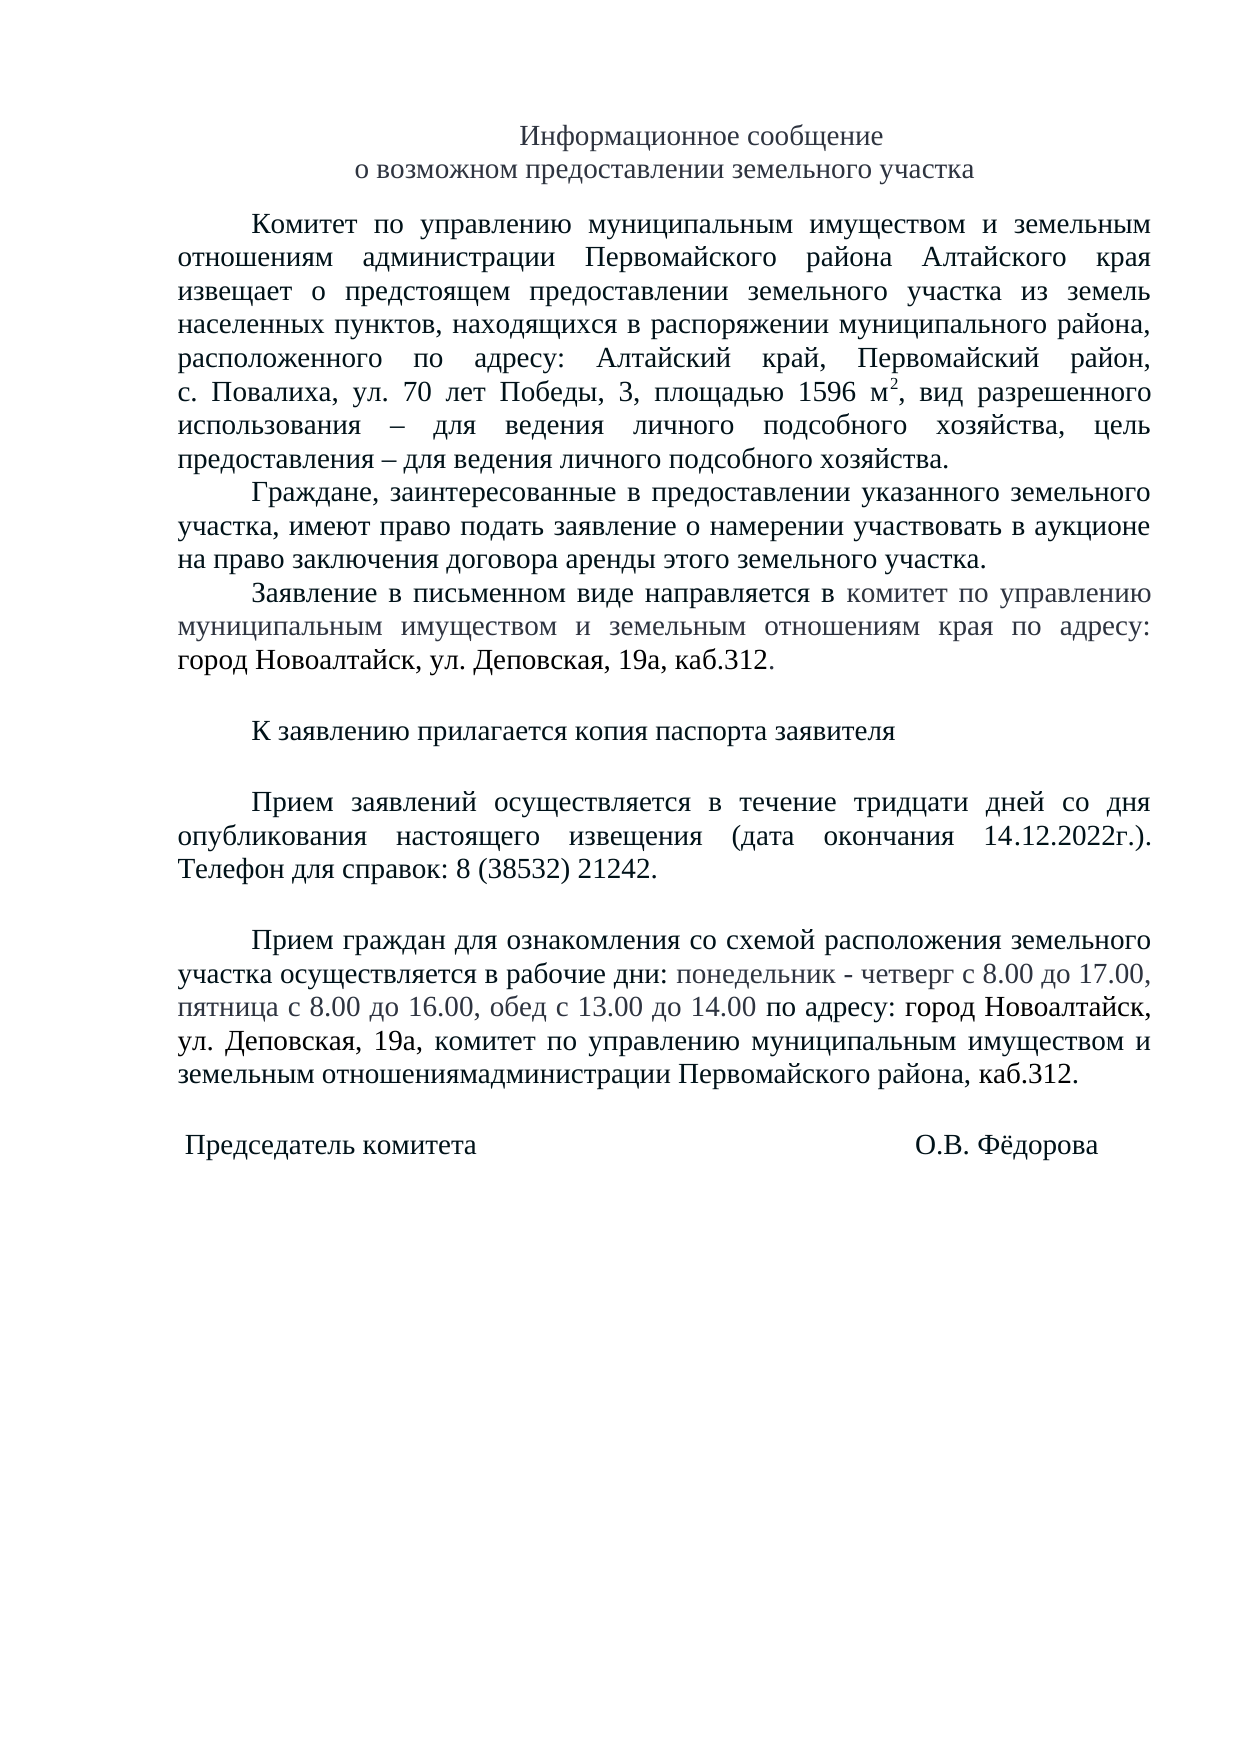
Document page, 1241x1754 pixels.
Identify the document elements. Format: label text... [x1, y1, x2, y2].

text Информационное сообщение о возможном предоставлении земельного участка [177, 118, 1152, 185]
text К заявлению прилагается копия паспорта заявителя [177, 713, 1152, 747]
text Комитет по управлению муниципальным имуществом и земельным отношениям администрации Первомайского района Алтайского края извещает о предстоящем предоставлении земельного участка из земель населенных пунктов, находящихся в распоряжении муниципального района, расположенного по адресу: Алтайский край, Первомайский район, с. Повалиха, ул. 70 лет Победы, 3, площадью 1596 м2, вид разрешенного использования – для ведения личного подсобного хозяйства, цель предоставления – для ведения личного подсобного хозяйства. [177, 206, 1152, 474]
text Граждане, заинтересованные в предоставлении указанного земельного участка, имеют право подать заявление о намерении участвовать в аукционе на право заключения договора аренды этого земельного участка. [177, 474, 1152, 575]
text Председатель комитета О.В. Фёдорова [177, 1127, 1152, 1161]
text Прием заявлений осуществляется в течение тридцати дней со дня опубликования настоящего извещения (дата окончания 14.12.2022г.). Телефон для справок: 8 (38532) 21242. [177, 784, 1152, 885]
text Прием граждан для ознакомления со схемой расположения земельного участка осуществляется в рабочие дни: понедельник - четверг с 8.00 до 17.00, пятница с 8.00 до 16.00, обед с 13.00 до 14.00 по адресу: город Новоалтайск, ул. Деповская, 19а, комитет по управлению муниципальным имуществом и земельным отношениямадминистрации Первомайского района, каб.312. [177, 922, 1152, 1090]
text Заявление в письменном виде направляется в комитет по управлению муниципальным имуществом и земельным отношениям края по адресу: город Новоалтайск, ул. Деповская, 19а, каб.312. [177, 575, 1152, 676]
